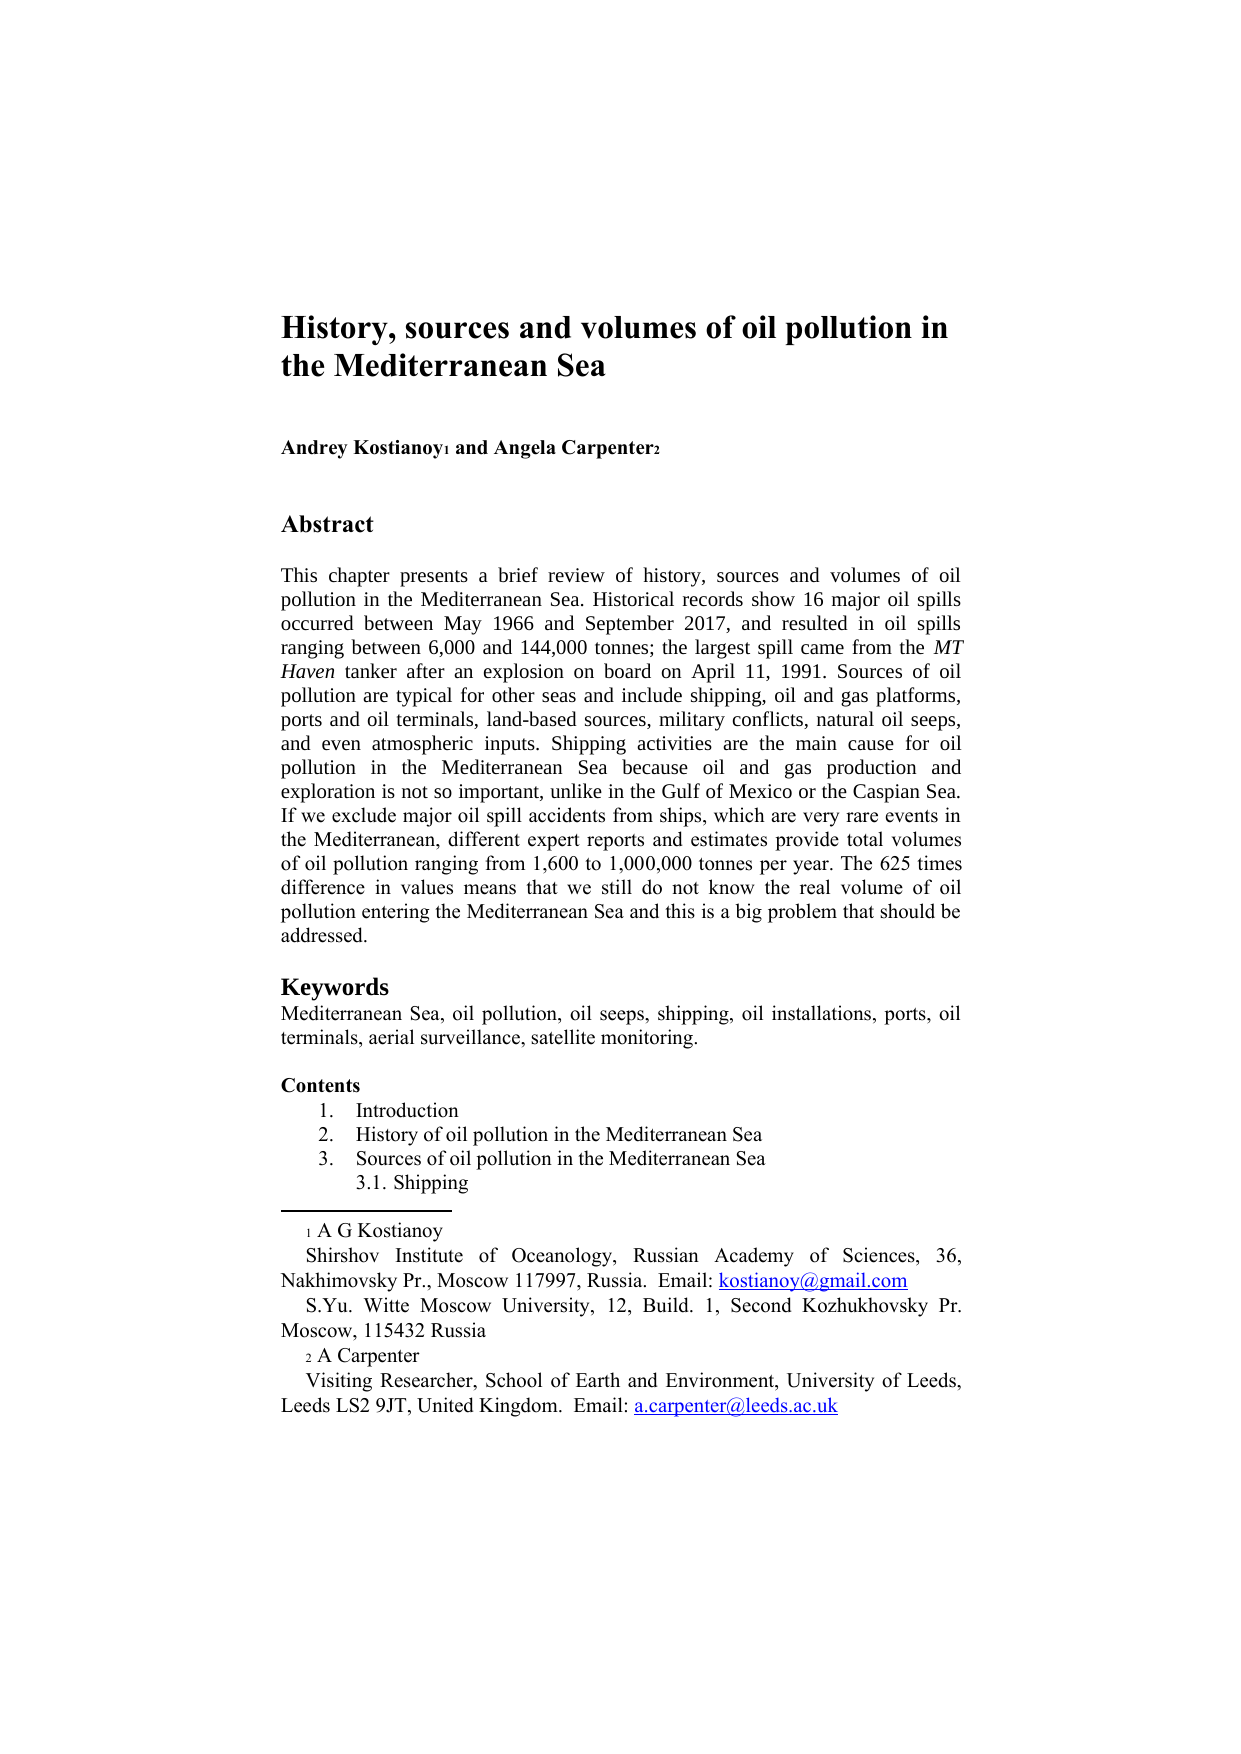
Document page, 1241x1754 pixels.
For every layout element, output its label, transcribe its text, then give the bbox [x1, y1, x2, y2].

list Shipping [356, 1170, 963, 1194]
text Keywords [281, 972, 963, 1001]
list Introduction [318, 1097, 963, 1122]
text Abstract [281, 509, 963, 537]
title History, sources and volumes of oil pollution in the Mediterranean Sea [281, 307, 963, 384]
text Mediterranean Sea, oil pollution, oil seeps, shipping, oil installations, ports, oil terminals, aerial surveillance, satellite monitoring. [281, 1001, 963, 1049]
text This chapter presents a brief review of history, sources and volumes of oil pollution in the Mediterranean Sea. Historical records show 16 major oil spills occurred between May 1966 and September 2017, and resulted in oil spills ranging between 6,000 and 144,000 tonnes; the largest spill came from the MT Haven tanker after an explosion on board on April 11, 1991. Sources of oil pollution are typical for other seas and include shipping, oil and gas platforms, ports and oil terminals, land-based sources, military conflicts, natural oil seeps, and even atmospheric inputs. Shipping activities are the main cause for oil pollution in the Mediterranean Sea because oil and gas production and exploration is not so important, unlike in the Gulf of Mexico or the Caspian Sea. If we exclude major oil spill accidents from ships, which are very rare events in the Mediterranean, different expert reports and estimates provide total volumes of oil pollution ranging from 1,600 to 1,000,000 tonnes per year. The 625 times difference in values means that we still do not know the real volume of oil pollution entering the Mediterranean Sea and this is a big problem that should be addressed. [281, 562, 963, 947]
list History of oil pollution in the Mediterranean Sea [318, 1122, 963, 1146]
text Andrey Kostianoy and Angela Carpenter [281, 434, 963, 459]
text Contents [281, 1073, 963, 1097]
list Sources of oil pollution in the Mediterranean Sea [318, 1146, 963, 1170]
